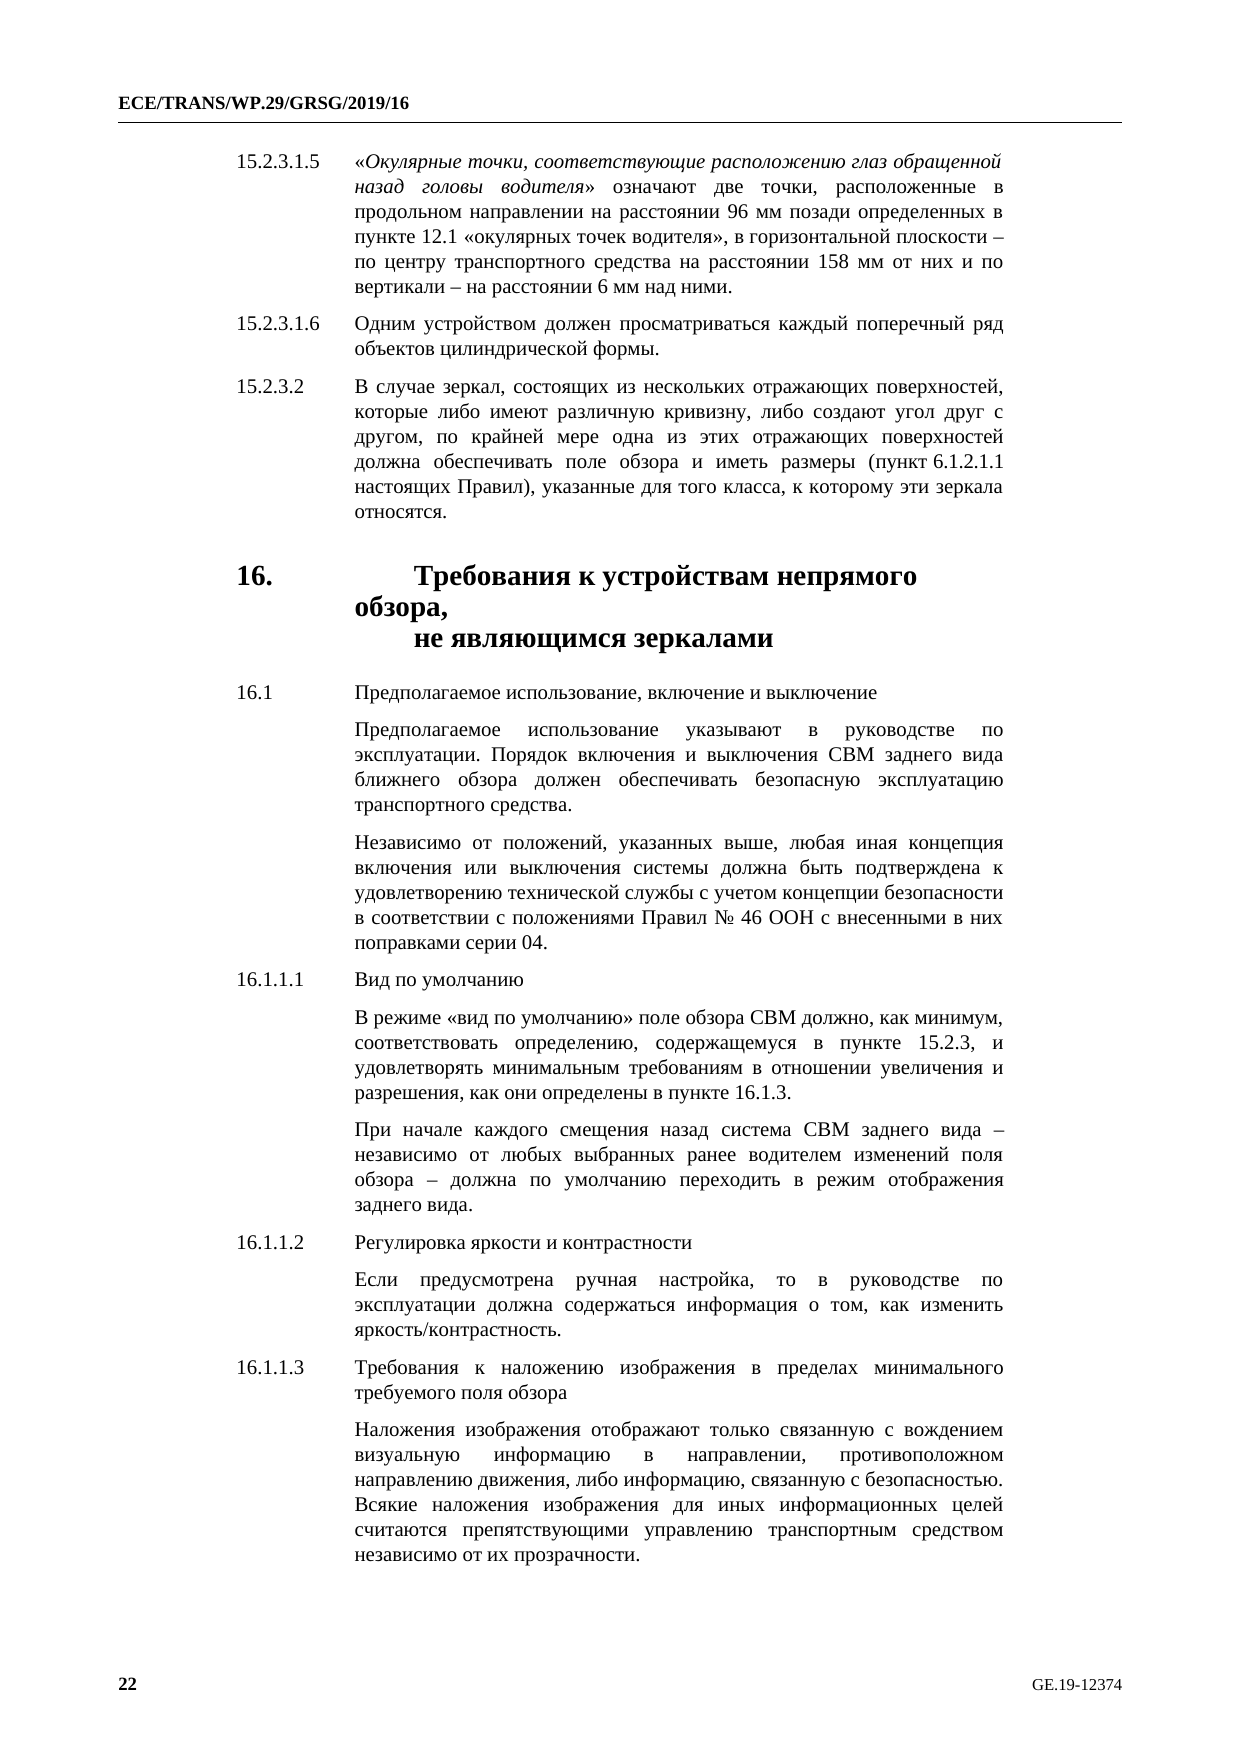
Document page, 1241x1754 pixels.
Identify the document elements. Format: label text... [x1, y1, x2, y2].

text 15.2.3.2 В случае зеркал, состоящих из нескольких отражающих поверхностей, которые либо имеют различную кривизну, либо создают угол друг с другом, по крайней мере одна из этих отражающих поверхностей должна обеспечивать поле обзора и иметь размеры (пункт 6.1.2.1.1 настоящих Правил), указанные для того класса, к которому эти зеркала относятся. [236, 373, 1004, 523]
text 16.1.1.3 Требования к наложению изображения в пределах минимального требуемого поля обзора [236, 1354, 1004, 1404]
text Независимо от положений, указанных выше, любая иная концепция включения или выключения системы должна быть подтверждена к удовлетворению технической службы с учетом концепции безопасности в соответствии с положениями Правил № 46 ООН с внесенными в них поправками серии 04. [354, 829, 1004, 954]
text Наложения изображения отображают только связанную с вождением визуальную информацию в направлении, противоположном направлению движения, либо информацию, связанную с безопасностью. Всякие наложения изображения для иных информационных целей считаются препятствующими управлению транспортным средством независимо от их прозрачности. [354, 1416, 1004, 1566]
text При начале каждого смещения назад система СВМ заднего вида – независимо от любых выбранных ранее водителем изменений поля обзора – должна по умолчанию переходить в режим отображения заднего вида. [354, 1116, 1004, 1216]
text 16.1 Предполагаемое использование, включение и выключение [236, 679, 1004, 704]
text 15.2.3.1.6 Одним устройством должен просматриваться каждый поперечный ряд объектов цилиндрической формы. [236, 310, 1004, 360]
text 15.2.3.1.5 «Окулярные точки, соответствующие расположению глаз обращенной назад головы водителя» означают две точки, расположенные в продольном направлении на расстоянии 96 мм позади определенных в пункте 12.1 «окулярных точек водителя», в горизонтальной плоскости – по центру транспортного средства на расстоянии 158 мм от них и по вертикали – на расстоянии 6 мм над ними. [236, 148, 1004, 298]
text В режиме «вид по умолчанию» поле обзора СВМ должно, как минимум, соответствовать определению, содержащемуся в пункте 15.2.3, и удовлетворять минимальным требованиям в отношении увеличения и разрешения, как они определены в пункте 16.1.3. [354, 1004, 1004, 1104]
text 16.1.1.1 Вид по умолчанию [236, 966, 1004, 991]
text Предполагаемое использование указывают в руководстве по эксплуатации. Порядок включения и выключения СВМ заднего вида ближнего обзора должен обеспечивать безопасную эксплуатацию транспортного средства. [354, 716, 1004, 816]
text Если предусмотрена ручная настройка, то в руководстве по эксплуатации должна содержаться информация о том, как изменить яркость/контрастность. [354, 1266, 1004, 1341]
text 16.1.1.2 Регулировка яркости и контрастности [236, 1229, 1004, 1254]
text 16. Требования к устройствам непрямого обзора, не являющимся зеркалами [236, 560, 1004, 654]
